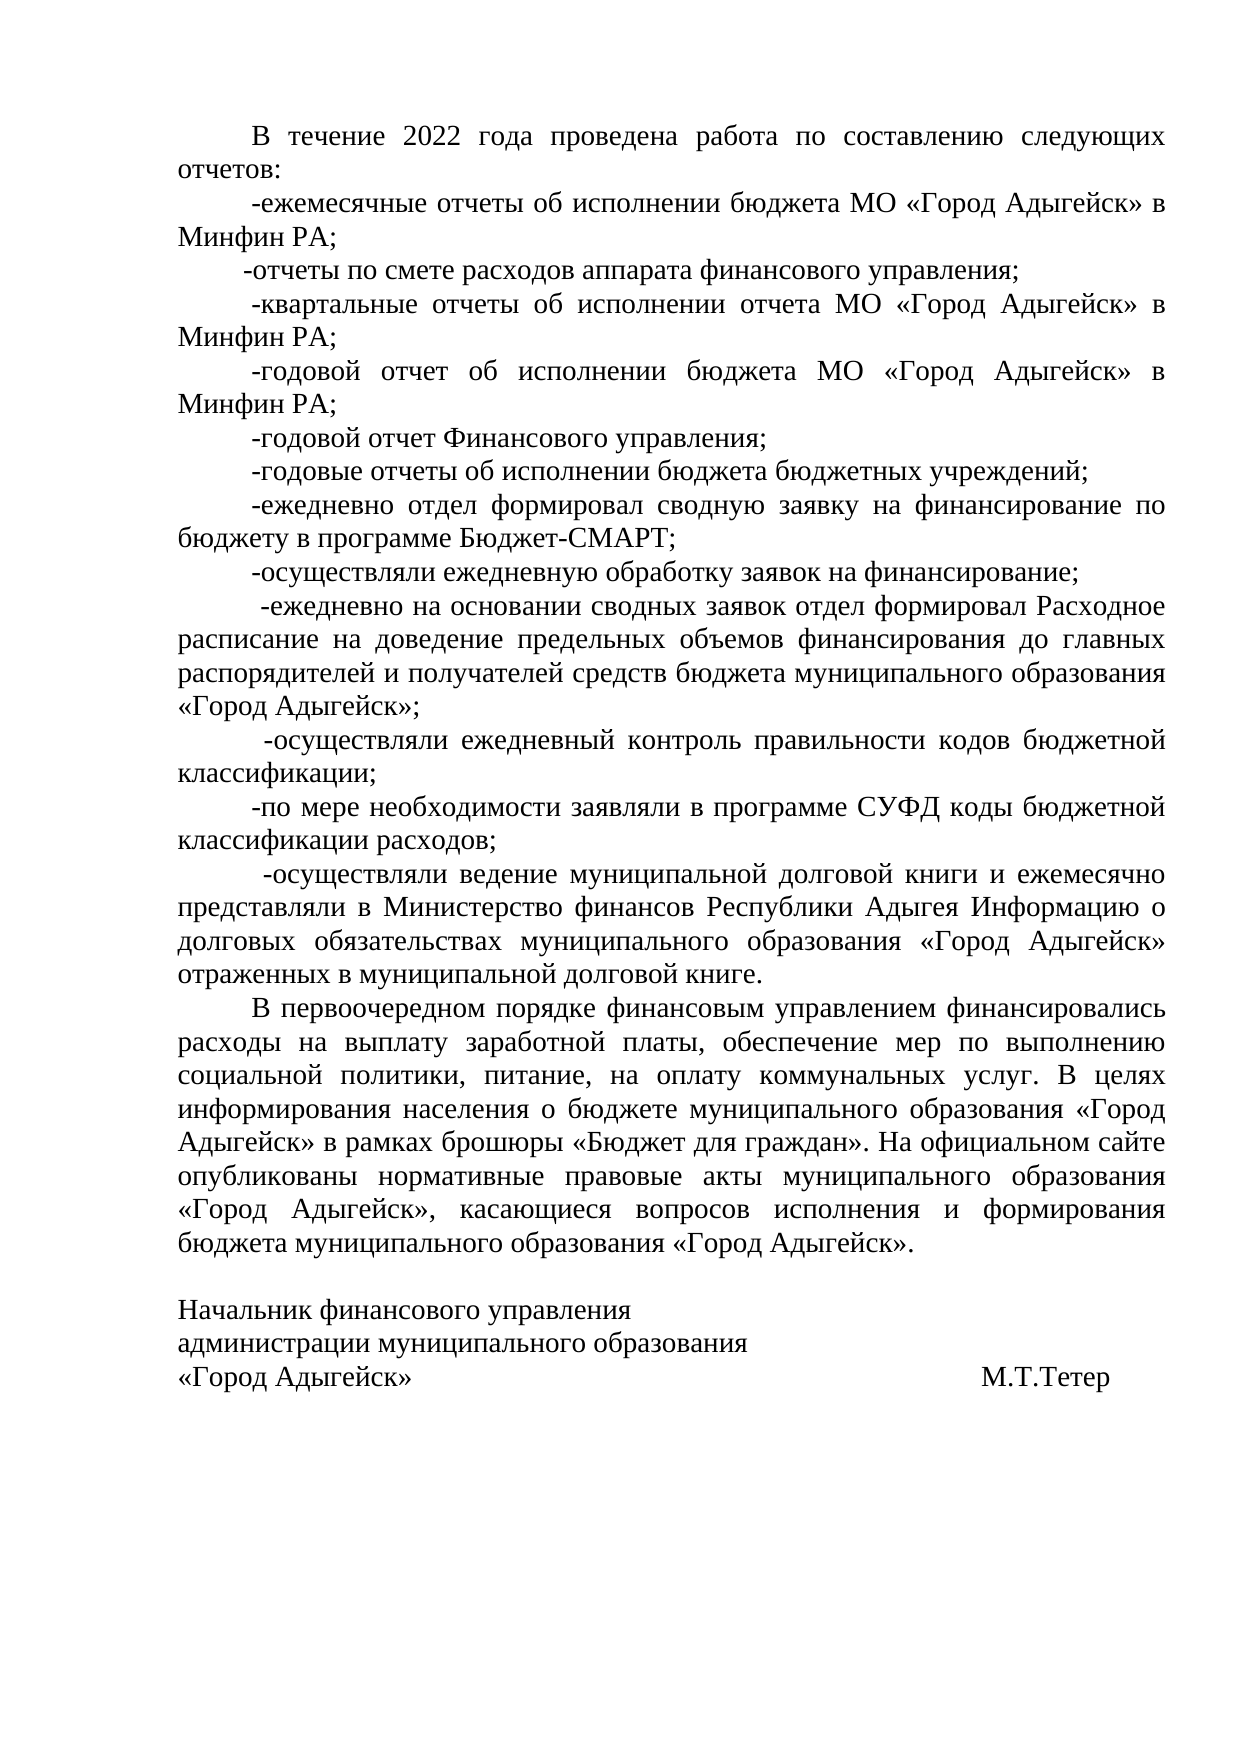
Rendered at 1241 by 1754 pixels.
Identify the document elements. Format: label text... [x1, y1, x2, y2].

text -осуществляли ежедневный контроль правильности кодов бюджетной классификации; [177, 722, 1167, 789]
text -осуществляли ведение муниципальной долговой книги и ежемесячно представляли в Министерство финансов Республики Адыгея Информацию о долговых обязательствах муниципального образования «Город Адыгейск» отраженных в муниципальной долговой книге. [177, 856, 1167, 990]
text -годовой отчет об исполнении бюджета МО «Город Адыгейск» в Минфин РА; [177, 353, 1167, 420]
text -отчеты по смете расходов аппарата финансового управления; [177, 252, 1167, 286]
text В течение 2022 года проведена работа по составлению следующих отчетов: [177, 118, 1167, 185]
text В первоочередном порядке финансовым управлением финансировались расходы на выплату заработной платы, обеспечение мер по выполнению социальной политики, питание, на оплату коммунальных услуг. В целях информирования населения о бюджете муниципального образования «Город Адыгейск» в рамках брошюры «Бюджет для граждан». На официальном сайте опубликованы нормативные правовые акты муниципального образования «Город Адыгейск», касающиеся вопросов исполнения и формирования бюджета муниципального образования «Город Адыгейск». [177, 990, 1167, 1258]
text -ежедневно на основании сводных заявок отдел формировал Расходное расписание на доведение предельных объемов финансирования до главных распорядителей и получателей средств бюджета муниципального образования «Город Адыгейск»; [177, 588, 1167, 722]
text администрации муниципального образования [177, 1326, 1167, 1359]
text -годовой отчет Финансового управления; [177, 420, 1167, 453]
text Начальник финансового управления [177, 1292, 1167, 1326]
text -по мере необходимости заявляли в программе СУФД коды бюджетной классификации расходов; [177, 789, 1167, 856]
text -квартальные отчеты об исполнении отчета МО «Город Адыгейск» в Минфин РА; [177, 286, 1167, 353]
text -ежедневно отдел формировал сводную заявку на финансирование по бюджету в программе Бюджет-СМАРТ; [177, 487, 1167, 554]
text -годовые отчеты об исполнении бюджета бюджетных учреждений; [177, 453, 1167, 487]
text -ежемесячные отчеты об исполнении бюджета МО «Город Адыгейск» в Минфин РА; [177, 185, 1167, 252]
text -осуществляли ежедневную обработку заявок на финансирование; [177, 554, 1167, 588]
text «Город Адыгейск» М.Т.Тетер [177, 1359, 1167, 1393]
